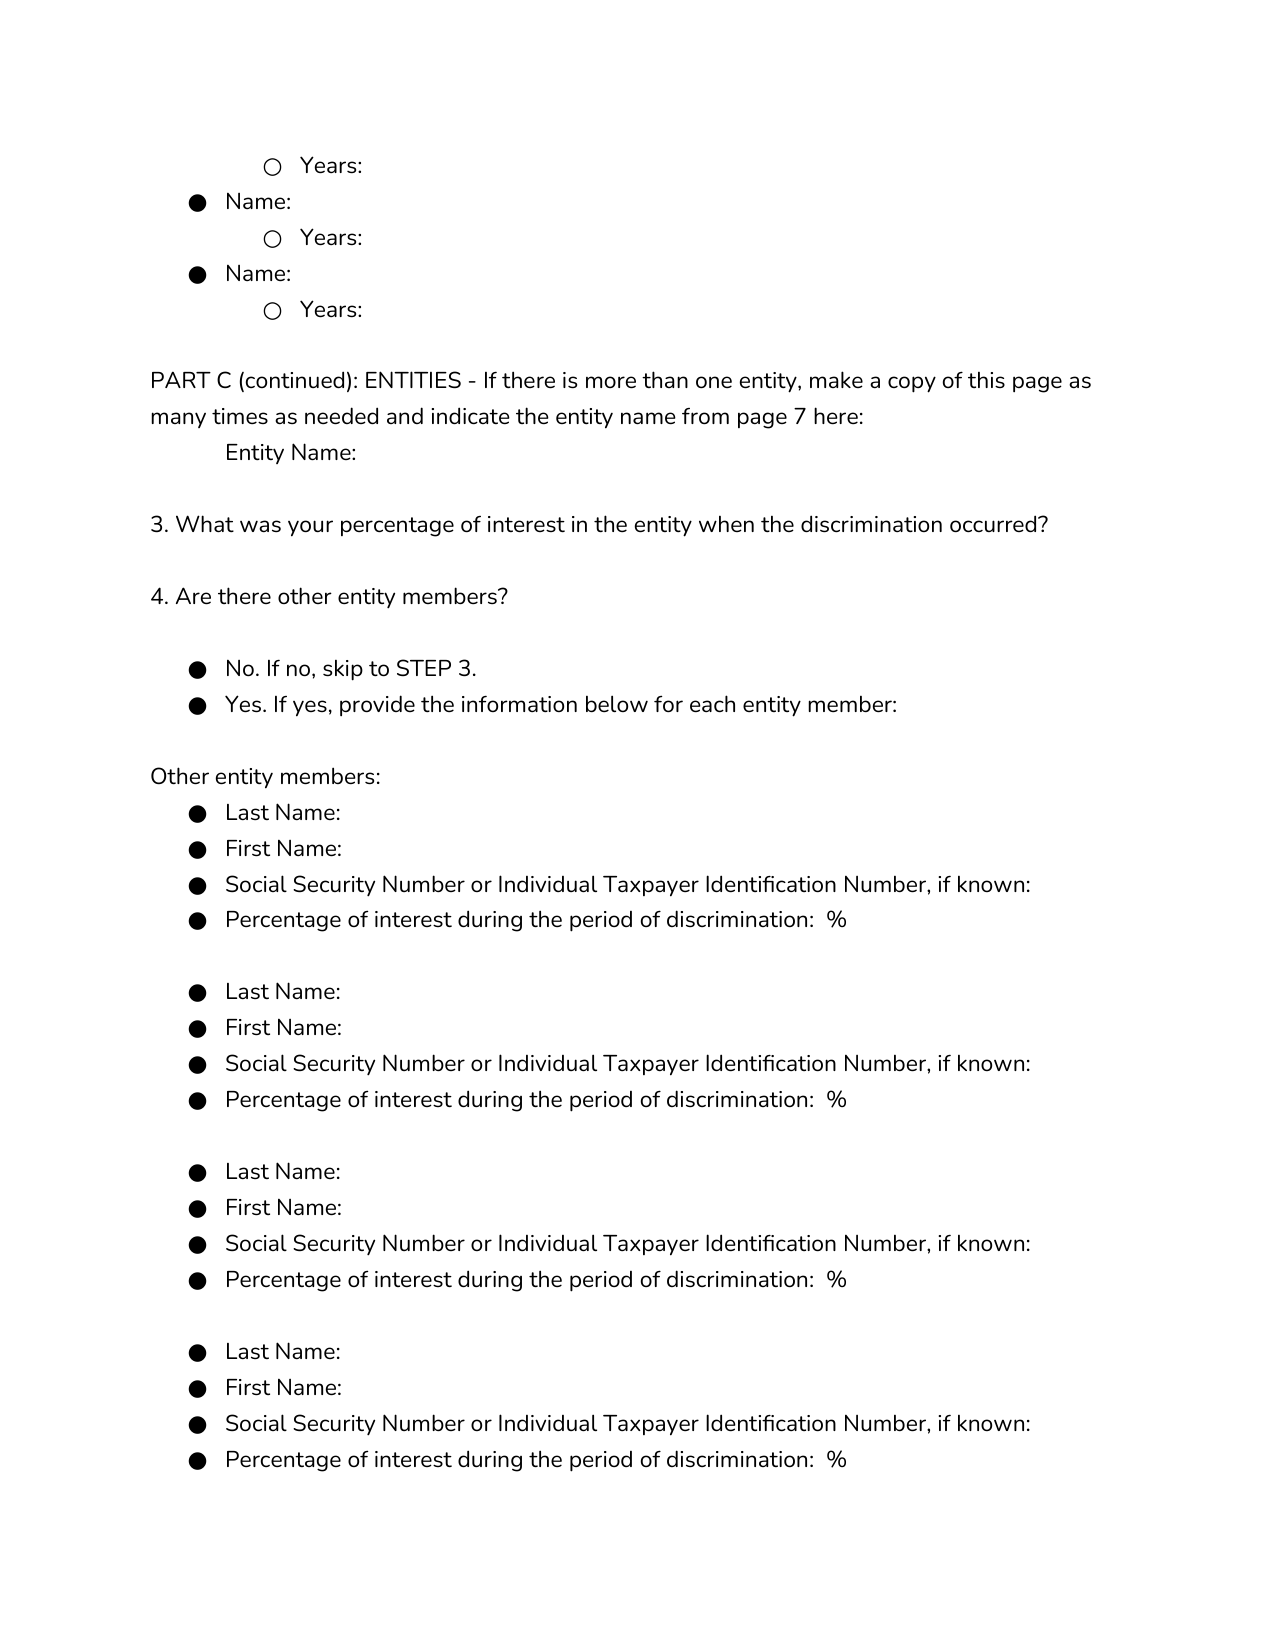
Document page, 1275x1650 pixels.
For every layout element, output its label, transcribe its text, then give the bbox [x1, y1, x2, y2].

list Last Name: [187, 797, 1125, 828]
text PART C (continued): ENTITIES - If there is more than one entity, make a copy of this page as many times as needed and indicate the entity name from page 7 here: [150, 366, 1125, 433]
list Social Security Number or Individual Taxpayer Identification Number, if known: [187, 1408, 1125, 1439]
list First Name: [187, 1012, 1125, 1044]
list Years: [262, 222, 1125, 253]
list Last Name: [187, 1156, 1125, 1187]
text 4. Are there other entity members? [150, 581, 1125, 612]
list Social Security Number or Individual Taxpayer Identification Number, if known: [187, 1228, 1125, 1259]
text 3. What was your percentage of interest in the entity when the discrimination occurred? [150, 509, 1125, 541]
list First Name: [187, 833, 1125, 864]
list Percentage of interest during the period of discrimination: % [187, 1084, 1125, 1116]
list Yes. If yes, provide the information below for each entity member: [187, 689, 1125, 720]
list Years: [262, 150, 1125, 181]
list First Name: [187, 1192, 1125, 1223]
list Years: [262, 294, 1125, 325]
list Social Security Number or Individual Taxpayer Identification Number, if known: [187, 1048, 1125, 1080]
list Percentage of interest during the period of discrimination: % [187, 1444, 1125, 1475]
list Name: [187, 258, 1125, 289]
text Entity Name: [150, 437, 1125, 469]
list No. If no, skip to STEP 3. [187, 653, 1125, 684]
list Name: [187, 186, 1125, 217]
list Social Security Number or Individual Taxpayer Identification Number, if known: [187, 869, 1125, 900]
list First Name: [187, 1372, 1125, 1403]
list Percentage of interest during the period of discrimination: % [187, 1264, 1125, 1295]
text Other entity members: [150, 761, 1125, 792]
list Last Name: [187, 1336, 1125, 1367]
list Percentage of interest during the period of discrimination: % [187, 905, 1125, 936]
list Last Name: [187, 977, 1125, 1008]
